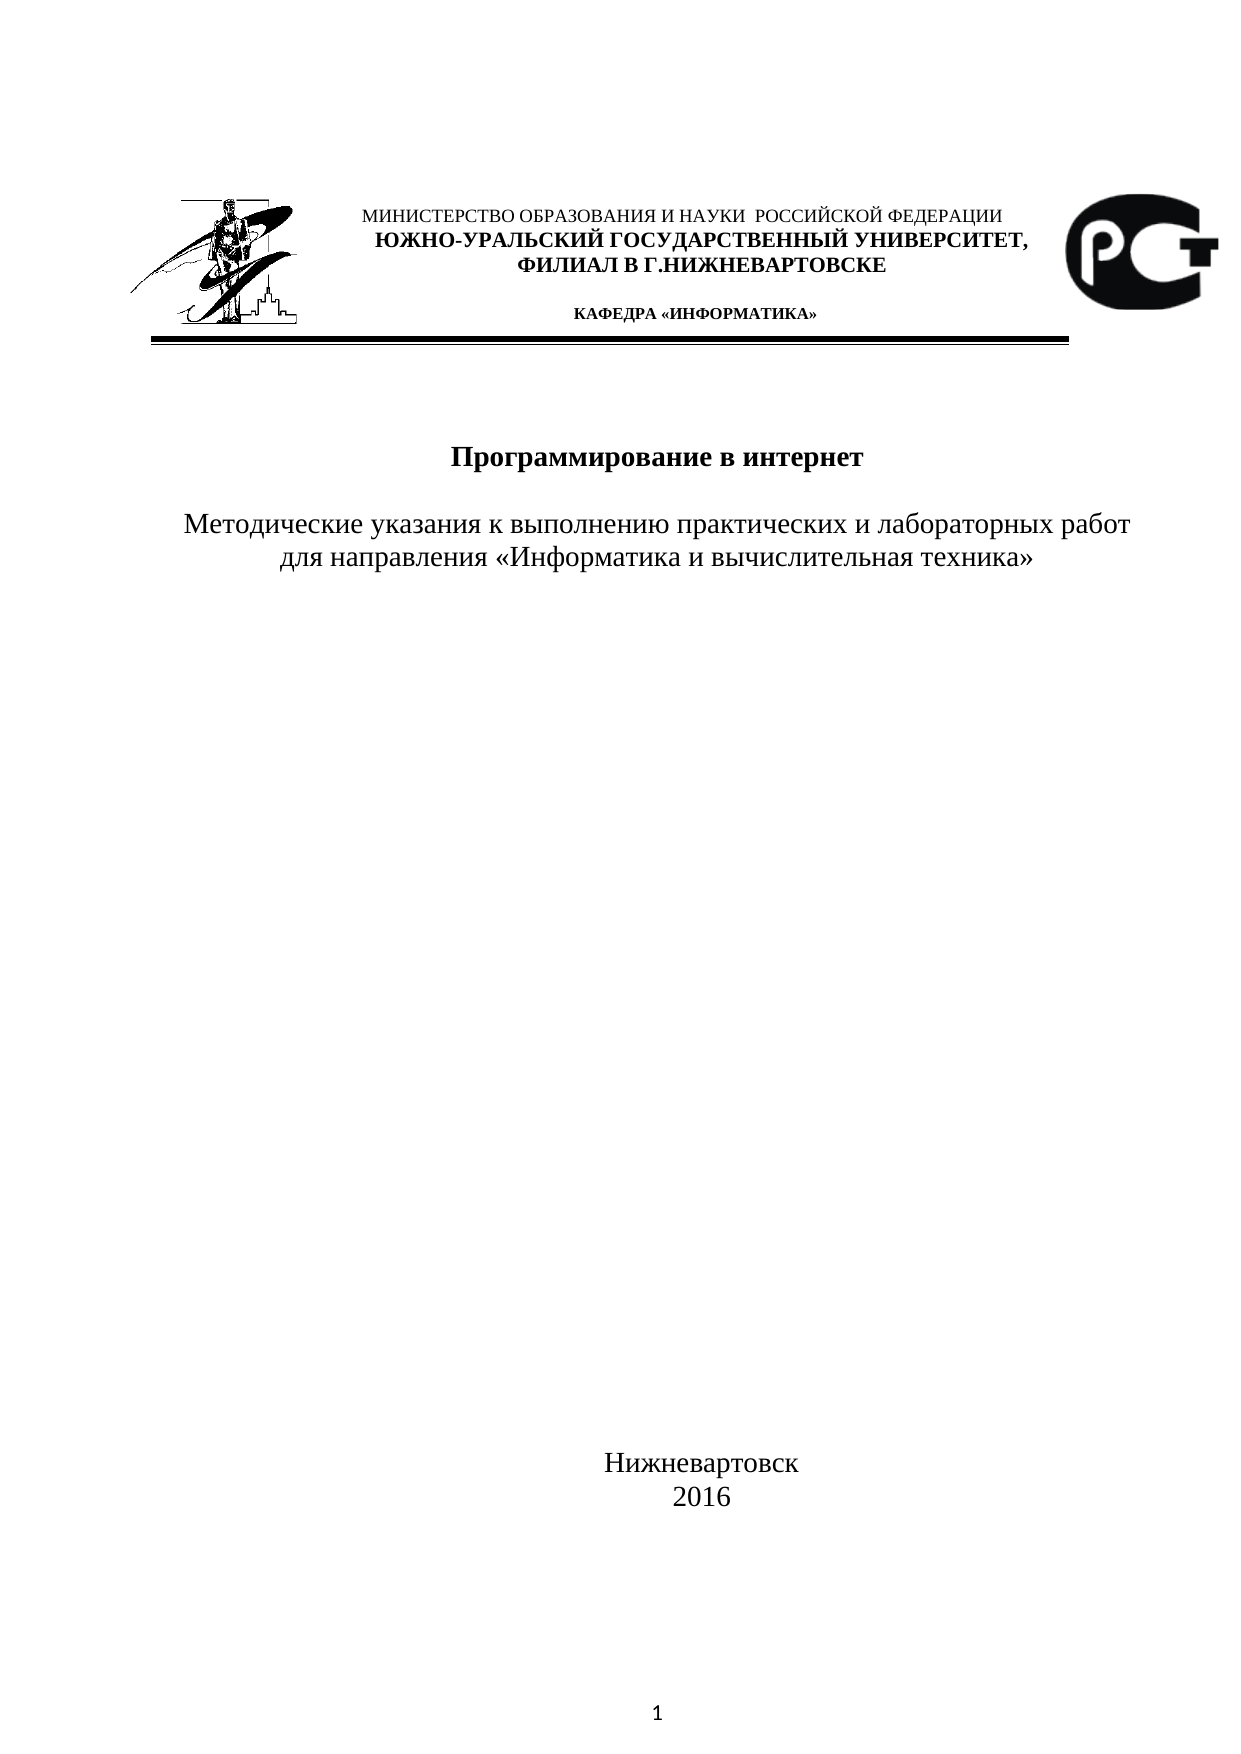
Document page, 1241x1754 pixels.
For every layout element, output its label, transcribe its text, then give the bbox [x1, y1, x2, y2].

text Нижневартовск [162, 1445, 1152, 1479]
picture [128, 195, 151, 324]
text 2016 [162, 1479, 1152, 1512]
table_header [151, 192, 318, 336]
text Программирование в интернет [162, 439, 1152, 472]
picture [1069, 193, 1219, 310]
text для направления «Информатика и вычислительная техника» [162, 539, 1152, 573]
table_header МИНИСТЕРСТВО ОБРАЗОВАНИЯ И НАУКИ РОССИЙСКОЙ ФЕДЕРАЦИИ ЮЖНО-УРАЛЬСКИЙ ГОСУДАРСТВЕННЫЙ УНИВЕРСИТЕТ, ФИЛИАЛ В Г.НИЖНЕВАРТОВСКЕ КАФЕДРА «ИНФОРМАТИКА» [318, 192, 1069, 336]
text Методические указания к выполнению практических и лабораторных работ [162, 506, 1152, 539]
